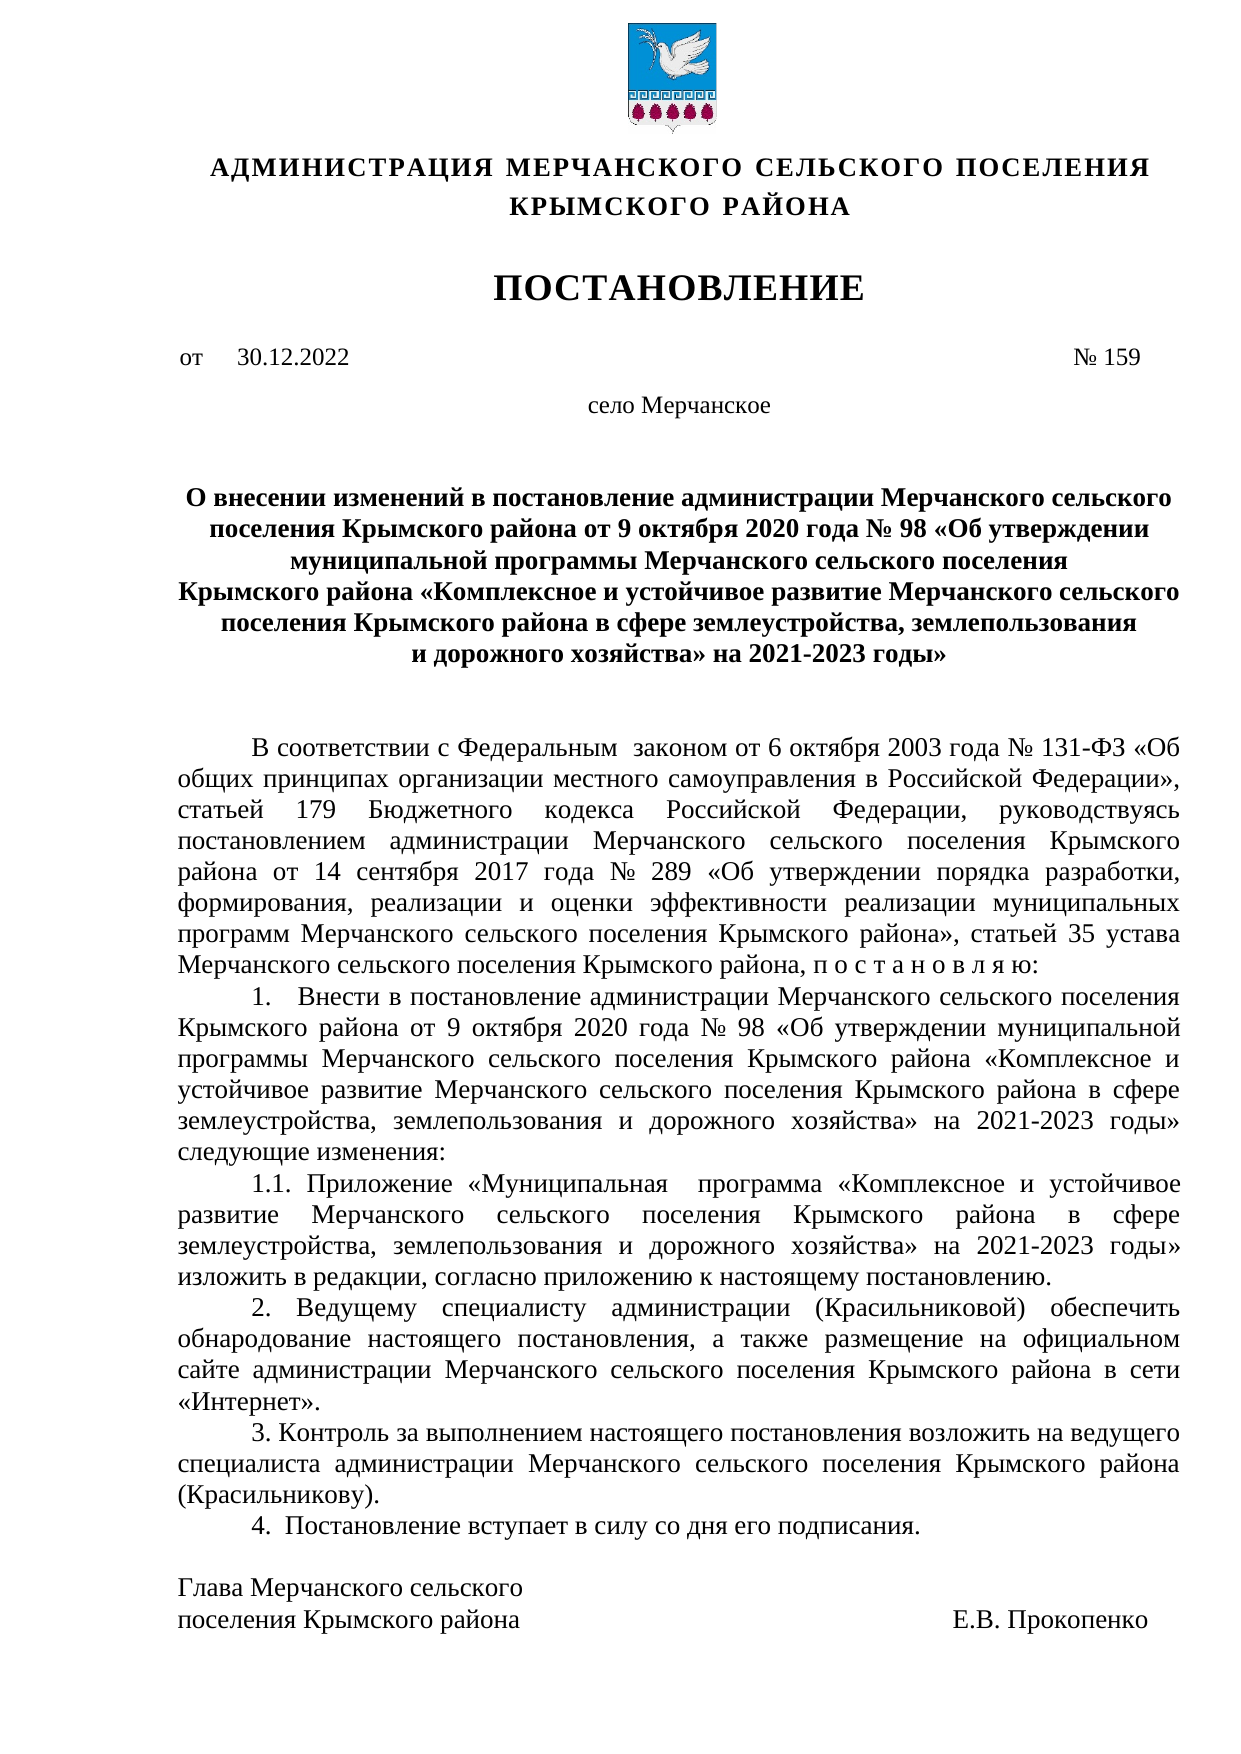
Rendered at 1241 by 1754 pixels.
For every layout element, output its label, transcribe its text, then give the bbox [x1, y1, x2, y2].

text поселения Крымского района Е.В. Прокопенко [177, 1603, 1181, 1634]
text 2. Ведущему специалисту администрации (Красильниковой) обеспечить обнародование настоящего постановления, а также размещение на официальном сайте администрации Мерчанского сельского поселения Крымского района в сети «Интернет». [177, 1291, 1181, 1416]
text и дорожного хозяйства» на 2021-2023 годы» [177, 637, 1181, 668]
text 3. Контроль за выполнением настоящего постановления возложить на ведущего специалиста администрации Мерчанского сельского поселения Крымского района (Красильникову). [177, 1416, 1181, 1509]
text Крымского района «Комплексное и устойчивое развитие Мерчанского сельского поселения Крымского района в сфере землеустройства, землепользования [177, 575, 1181, 637]
text 1. Внести в постановление администрации Мерчанского сельского поселения Крымского района от 9 октября 2020 года № 98 «Об утверждении муниципальной программы Мерчанского сельского поселения Крымского района «Комплексное и устойчивое развитие Мерчанского сельского поселения Крымского района в сфере землеустройства, землепользования и дорожного хозяйства» на 2021-2023 годы» следующие изменения: [177, 980, 1181, 1167]
picture [639, 32, 709, 79]
table_header 30.12.2022 [216, 342, 441, 390]
text В соответствии с Федеральным законом от 6 октября 2003 года № 131-ФЗ «Об общих принципах организации местного самоуправления в Российской Федерации», статьей 179 Бюджетного кодекса Российской Федерации, руководствуясь постановлением администрации Мерчанского сельского поселения Крымского района от 14 сентября 2017 года № 289 «Об утверждении порядка разработки, формирования, реализации и оценки эффективности реализации муниципальных программ Мерчанского сельского поселения Крымского района», статьей 35 устава Мерчанского сельского поселения Крымского района, п о с т а н о в л я ю: [177, 731, 1181, 980]
table_header от [166, 342, 216, 390]
text Глава Мерчанского сельского [177, 1572, 1181, 1603]
text 4. Постановление вступает в силу со дня его подписания. [177, 1509, 1181, 1540]
text ПОСТАНОВЛЕНИЕ [177, 265, 1181, 308]
text 1.1. Приложение «Муниципальная программа «Комплексное и устойчивое развитие Мерчанского сельского поселения Крымского района в сфере землеустройства, землепользования и дорожного хозяйства» на 2021-2023 годы» изложить в редакции, согласно приложению к настоящему постановлению. [177, 1167, 1181, 1291]
picture [628, 90, 717, 134]
text администрация мерчанского сельского поселения крымского района [177, 145, 1182, 222]
text село Мерчанское [177, 390, 1181, 419]
text О внесении изменений в постановление администрации Мерчанского сельского поселения Крымского района от 9 октября 2020 года № 98 «Об утверждении муниципальной программы Мерчанского сельского поселения [177, 481, 1181, 575]
table_header № 159 [441, 342, 1167, 390]
